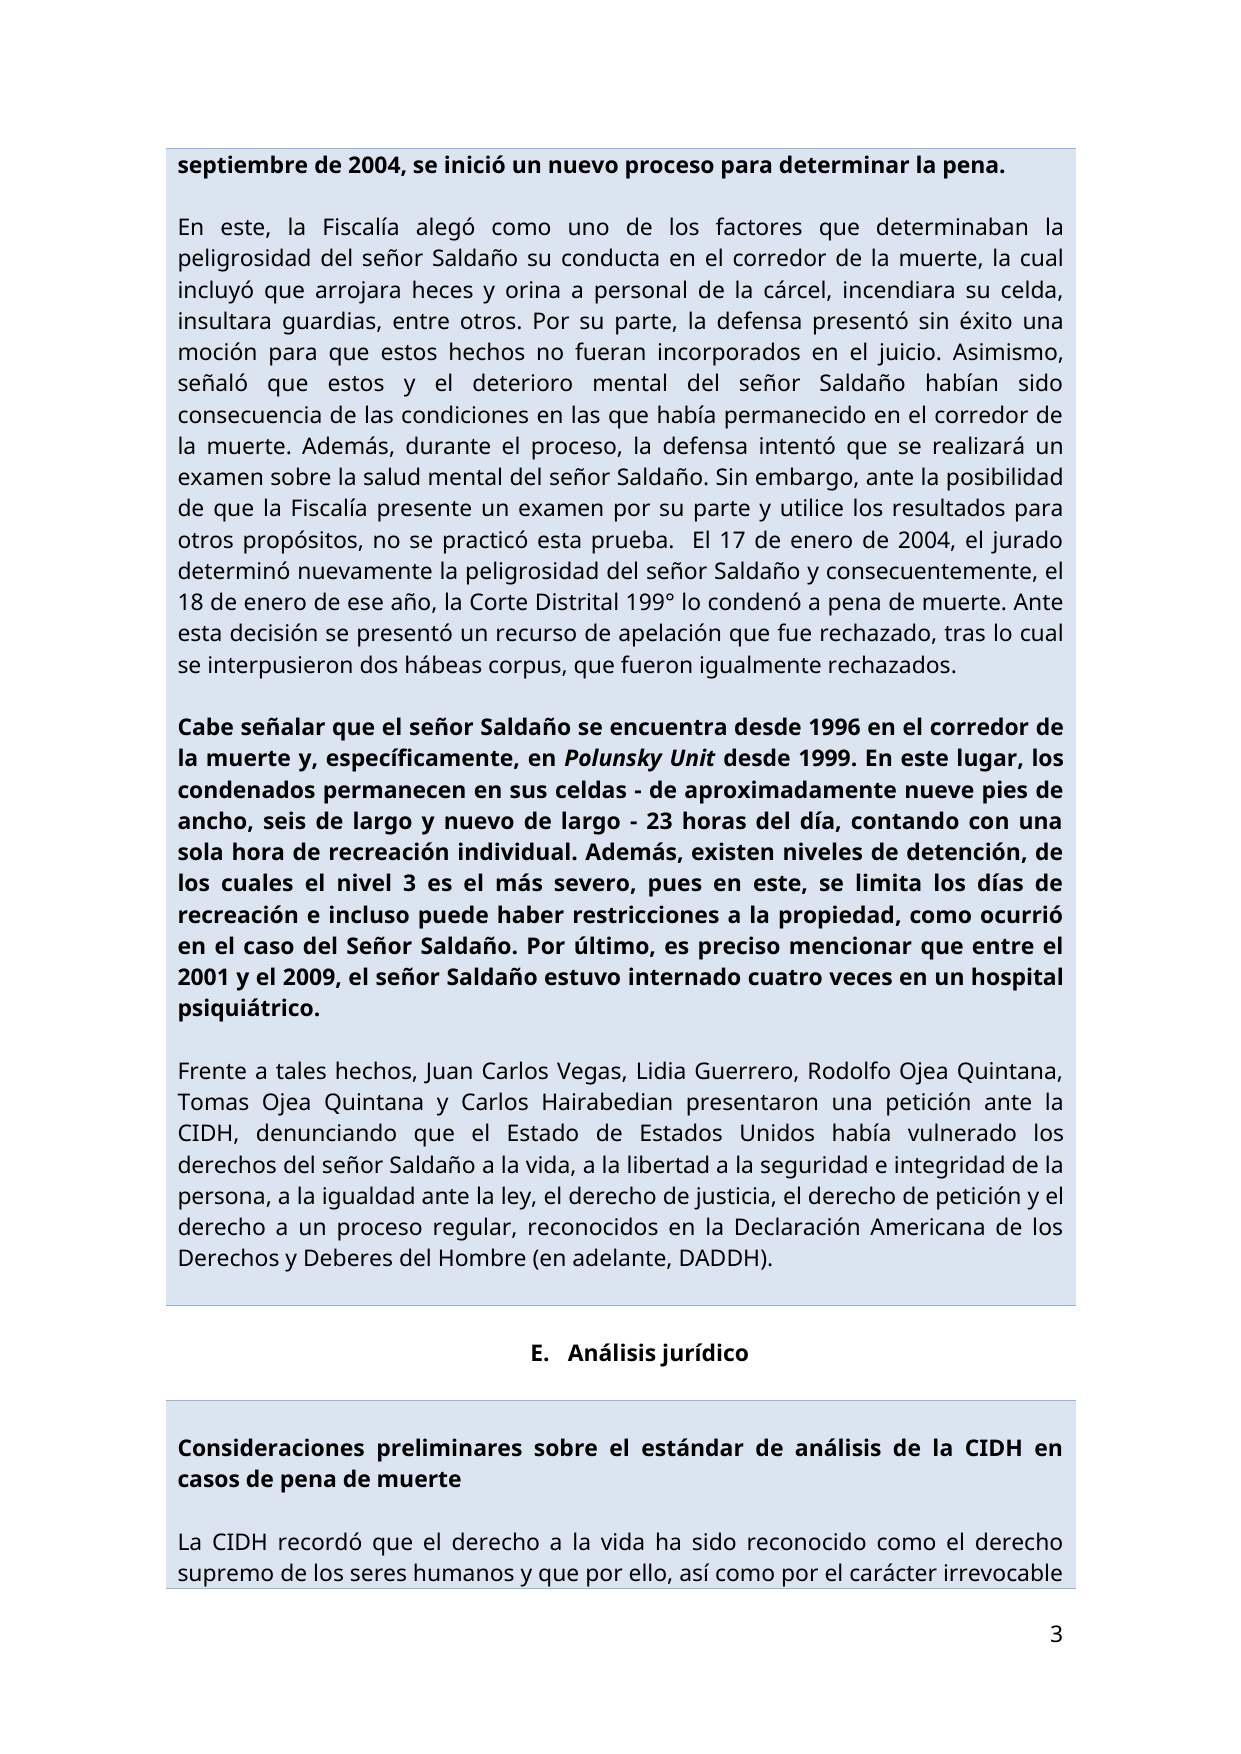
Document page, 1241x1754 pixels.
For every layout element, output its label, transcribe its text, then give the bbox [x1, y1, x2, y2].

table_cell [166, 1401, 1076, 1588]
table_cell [166, 149, 1076, 1305]
table_cell Análisis jurídico [166, 1306, 1076, 1400]
